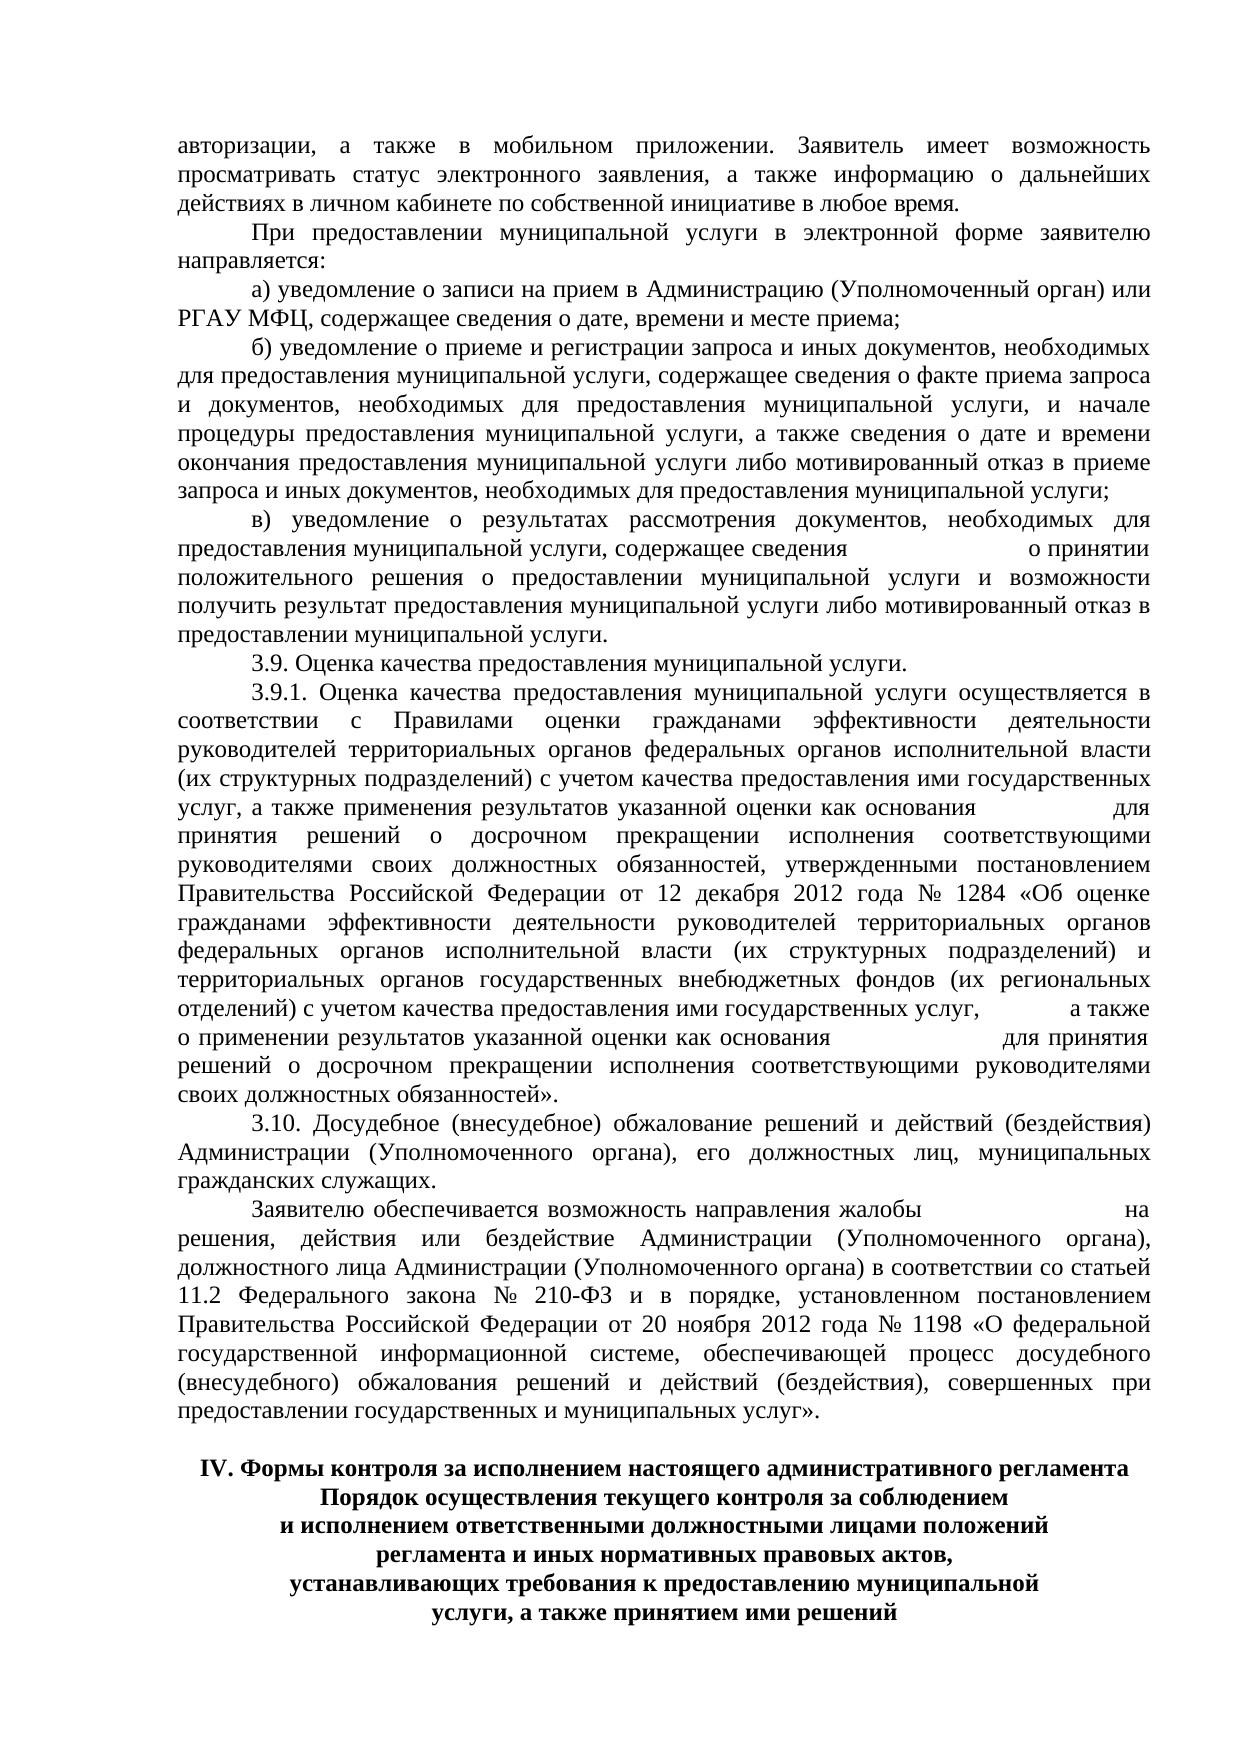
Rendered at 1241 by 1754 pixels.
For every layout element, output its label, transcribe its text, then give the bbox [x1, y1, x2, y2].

text а) уведомление о записи на прием в Администрацию (Уполномоченный орган) или РГАУ МФЦ, содержащее сведения о дате, времени и месте приема; [177, 274, 1152, 332]
text IV. Формы контроля за исполнением настоящего административного регламента [177, 1453, 1152, 1482]
text 3.9. Оценка качества предоставления муниципальной услуги. [177, 648, 1152, 677]
text устанавливающих требования к предоставлению муниципальной [177, 1568, 1152, 1597]
text в) уведомление о результатах рассмотрения документов, необходимых для предоставления муниципальной услуги, содержащее сведения о принятии положительного решения о предоставлении муниципальной услуги и возможности получить результат предоставления муниципальной услуги либо мотивированный отказ в предоставлении муниципальной услуги. [177, 504, 1152, 648]
text Заявителю обеспечивается возможность направления жалобы на решения, действия или бездействие Администрации (Уполномоченного органа), должностного лица Администрации (Уполномоченного органа) в соответствии со статьей 11.2 Федерального закона № 210-ФЗ и в порядке, установленном постановлением Правительства Российской Федерации от 20 ноября 2012 года № 1198 «О федеральной государственной информационной системе, обеспечивающей процесс досудебного (внесудебного) обжалования решений и действий (бездействия), совершенных при предоставлении государственных и муниципальных услуг». [177, 1194, 1152, 1424]
text и исполнением ответственными должностными лицами положений [177, 1511, 1152, 1539]
text Порядок осуществления текущего контроля за соблюдением [177, 1482, 1152, 1511]
text б) уведомление о приеме и регистрации запроса и иных документов, необходимых для предоставления муниципальной услуги, содержащее сведения о факте приема запроса и документов, необходимых для предоставления муниципальной услуги, и начале процедуры предоставления муниципальной услуги, а также сведения о дате и времени окончания предоставления муниципальной услуги либо мотивированный отказ в приеме запроса и иных документов, необходимых для предоставления муниципальной услуги; [177, 332, 1152, 504]
text 3.10. Досудебное (внесудебное) обжалование решений и действий (бездействия) Администрации (Уполномоченного органа), его должностных лиц, муниципальных гражданских служащих. [177, 1108, 1152, 1194]
text регламента и иных нормативных правовых актов, [177, 1539, 1152, 1568]
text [177, 131, 1152, 217]
text 3.9.1. Оценка качества предоставления муниципальной услуги осуществляется в соответствии с Правилами оценки гражданами эффективности деятельности руководителей территориальных органов федеральных органов исполнительной власти (их структурных подразделений) с учетом качества предоставления ими государственных услуг, а также применения результатов указанной оценки как основания для принятия решений о досрочном прекращении исполнения соответствующими руководителями своих должностных обязанностей, утвержденными постановлением Правительства Российской Федерации от 12 декабря 2012 года № 1284 «Об оценке гражданами эффективности деятельности руководителей территориальных органов федеральных органов исполнительной власти (их структурных подразделений) и территориальных органов государственных внебюджетных фондов (их региональных отделений) с учетом качества предоставления ими государственных услуг, а также о применении результатов указанной оценки как основания для принятия решений о досрочном прекращении исполнения соответствующими руководителями своих должностных обязанностей». [177, 677, 1152, 1108]
text услуги, а также принятием ими решений [177, 1597, 1152, 1626]
text При предоставлении муниципальной услуги в электронной форме заявителю направляется: [177, 217, 1152, 274]
